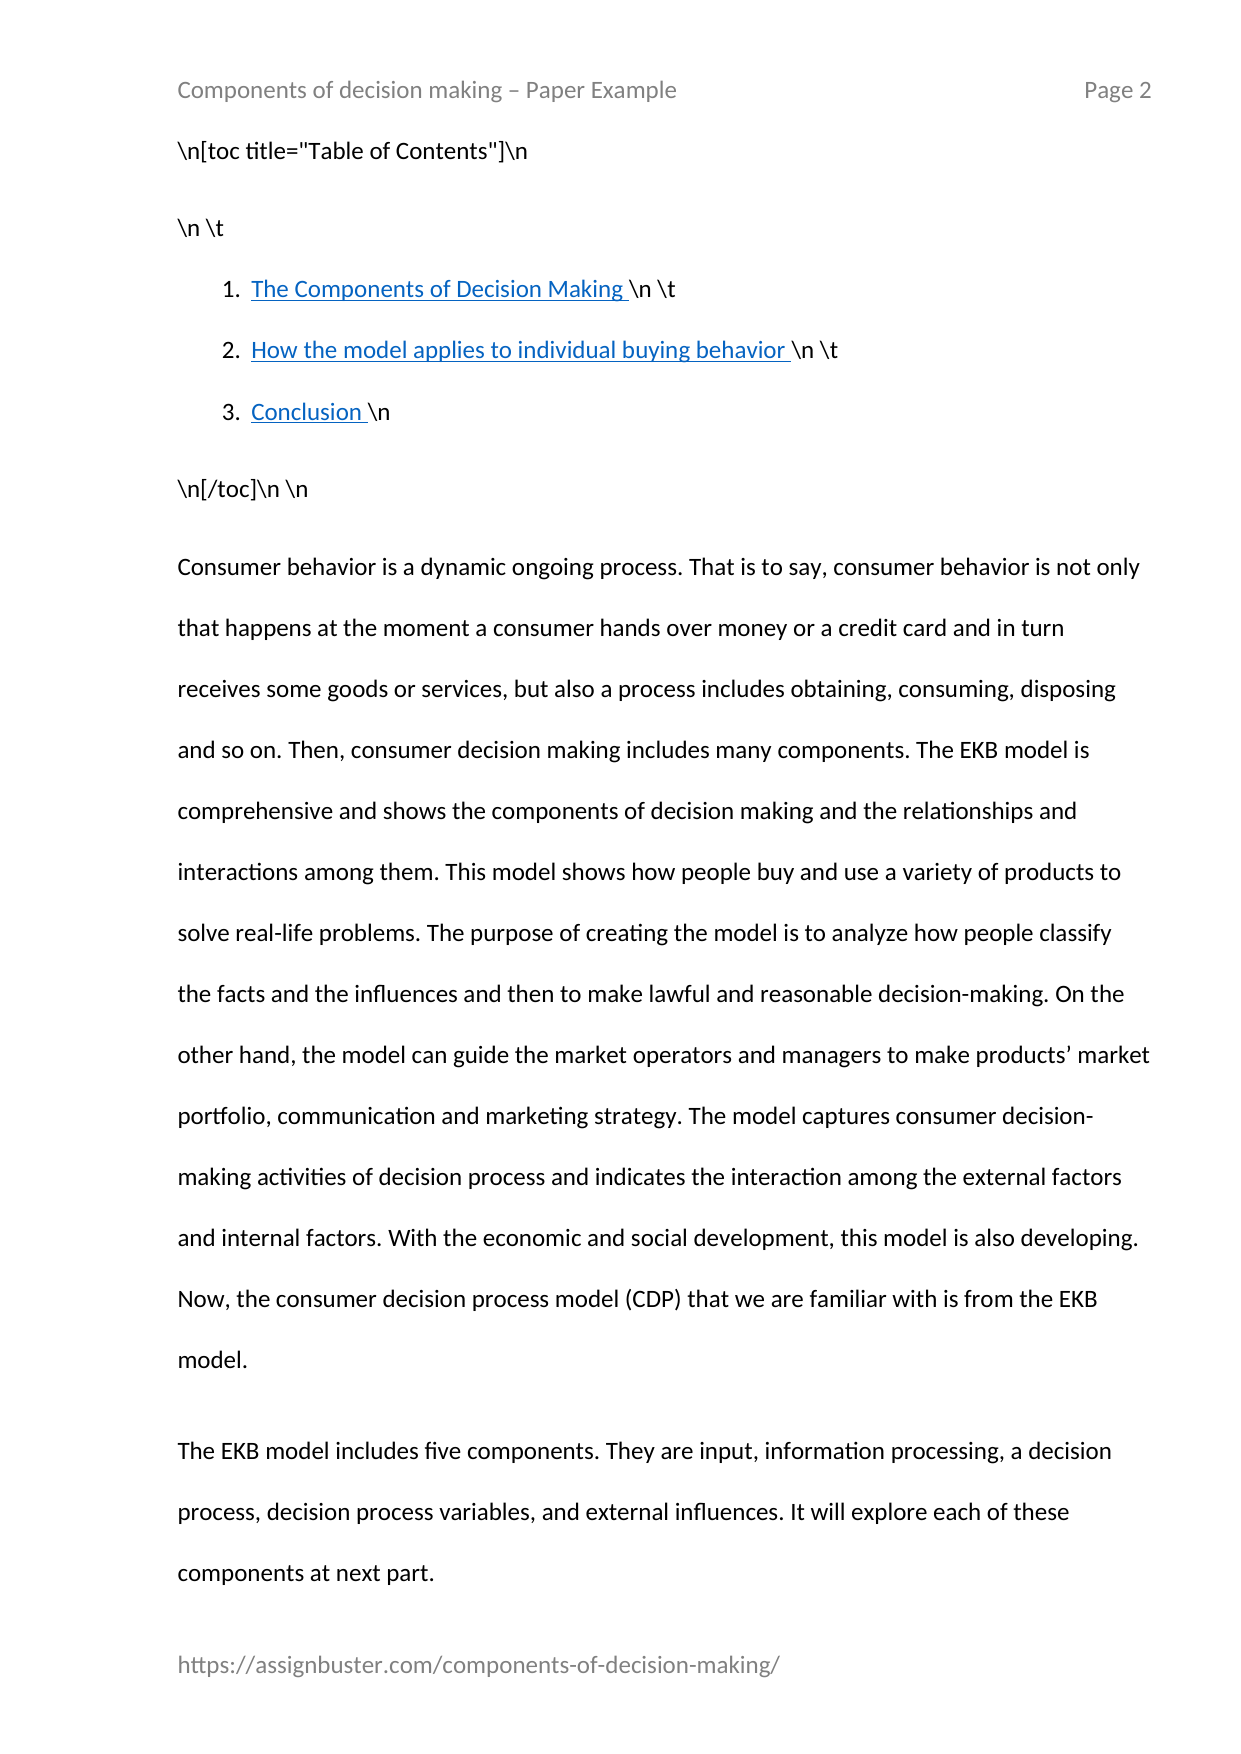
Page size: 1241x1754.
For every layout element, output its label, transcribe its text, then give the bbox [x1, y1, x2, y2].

text \n[/toc]\n \n [177, 473, 1152, 504]
list The Components of Decision Making \n \t [222, 273, 1152, 304]
list How the model applies to individual buying behavior \n \t [222, 334, 1152, 365]
list Conclusion \n [222, 396, 1152, 426]
text The EKB model includes five components. They are input, information processing, a decision process, decision process variables, and external influences. It will explore each of these components at next part. [177, 1435, 1152, 1588]
text Consumer behavior is a dynamic ongoing process. That is to say, consumer behavior is not only that happens at the moment a consumer hands over money or a credit card and in turn receives some goods or services, but also a process includes obtaining, consuming, disposing and so on. Then, consumer decision making includes many components. The EKB model is comprehensive and shows the components of decision making and the relationships and interactions among them. This model shows how people buy and use a variety of products to solve real-life problems. The purpose of creating the model is to analyze how people classify the facts and the influences and then to make lawful and reasonable decision-making. On the other hand, the model can guide the market operators and managers to make products’ market portfolio, communication and marketing strategy. The model captures consumer decision-making activities of decision process and indicates the interaction among the external factors and internal factors. With the economic and social development, this model is also developing. Now, the consumer decision process model (CDP) that we are familiar with is from the EKB model. [177, 551, 1152, 1375]
text \n[toc title="Table of Contents"]\n [177, 135, 1152, 165]
list \n \t [177, 212, 1152, 243]
